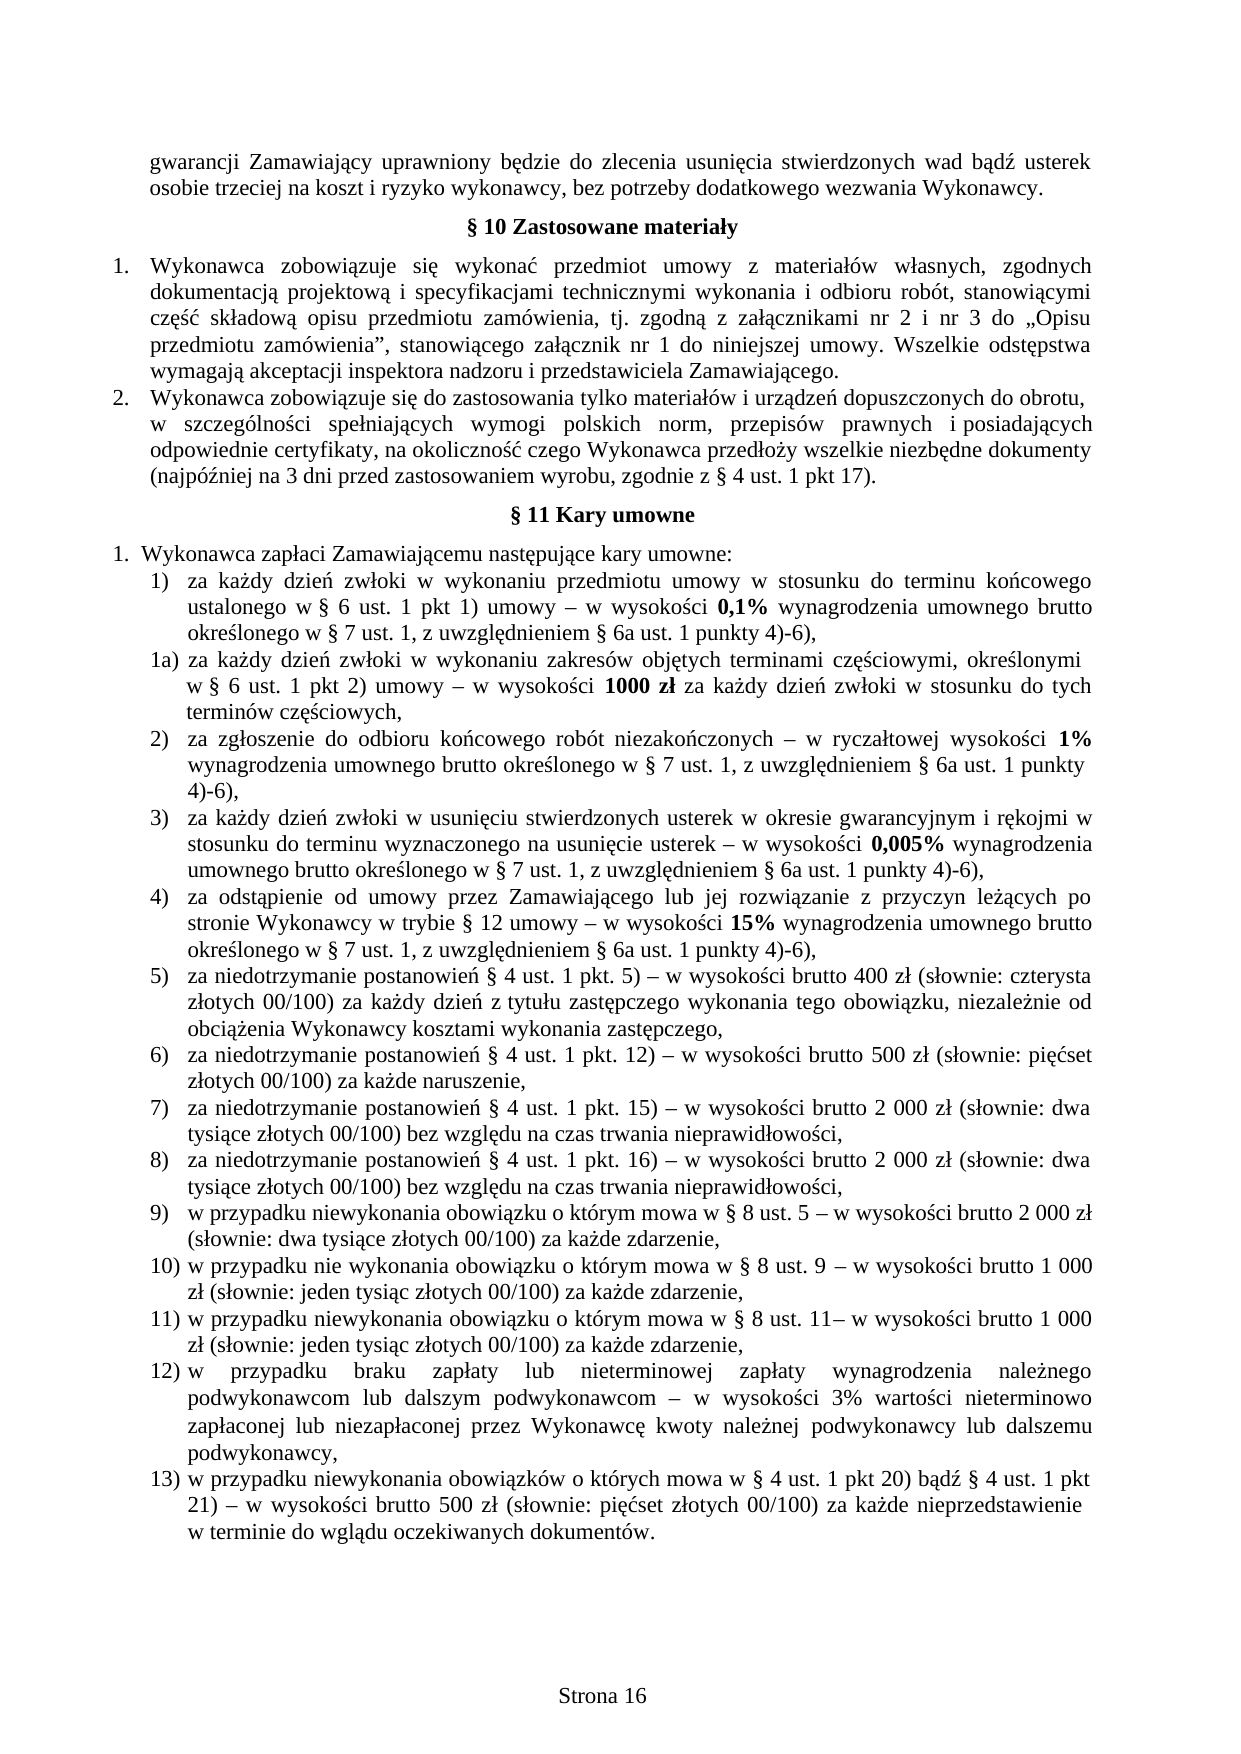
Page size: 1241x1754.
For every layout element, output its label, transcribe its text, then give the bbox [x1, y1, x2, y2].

list za niedotrzymanie postanowień § 4 ust. 1 pkt. 16) – w wysokości brutto 2 000 zł (słownie: dwa tysiące złotych 00/100) bez względu na czas trwania nieprawidłowości, [150, 1146, 1093, 1199]
text § 11 Kary umowne [112, 501, 1093, 528]
text 1. Wykonawca zapłaci Zamawiającemu następujące kary umowne: [112, 540, 1093, 567]
list za każdy dzień zwłoki w wykonaniu przedmiotu umowy w stosunku do terminu końcowego ustalonego w § 6 ust. 1 pkt 1) umowy – w wysokości 0,1% wynagrodzenia umownego brutto określonego w § 7 ust. 1, z uwzględnieniem § 6a ust. 1 punkty 4)-6), [150, 567, 1093, 646]
list Wykonawca zobowiązuje się do zastosowania tylko materiałów i urządzeń dopuszczonych do obrotu, w szczególności spełniających wymogi polskich norm, przepisów prawnych i posiadających odpowiednie certyfikaty, na okoliczność czego Wykonawca przedłoży wszelkie niezbędne dokumenty (najpóźniej na 3 dni przed zastosowaniem wyrobu, zgodnie z § 4 ust. 1 pkt 17). [112, 383, 1093, 489]
list w przypadku nie wykonania obowiązku o którym mowa w § 8 ust. 9 – w wysokości brutto 1 000 zł (słownie: jeden tysiąc złotych 00/100) za każde zdarzenie, [150, 1252, 1093, 1304]
list za niedotrzymanie postanowień § 4 ust. 1 pkt. 12) – w wysokości brutto 500 zł (słownie: pięćset złotych 00/100) za każde naruszenie, [150, 1041, 1093, 1094]
text 1a) za każdy dzień zwłoki w wykonaniu zakresów objętych terminami częściowymi, określonymi w § 6 ust. 1 pkt 2) umowy – w wysokości 1000 zł za każdy dzień zwłoki w stosunku do tych terminów częściowych, [150, 646, 1093, 725]
list za niedotrzymanie postanowień § 4 ust. 1 pkt. 15) – w wysokości brutto 2 000 zł (słownie: dwa tysiące złotych 00/100) bez względu na czas trwania nieprawidłowości, [150, 1094, 1093, 1146]
list za każdy dzień zwłoki w usunięciu stwierdzonych usterek w okresie gwarancyjnym i rękojmi w stosunku do terminu wyznaczonego na usunięcie usterek – w wysokości 0,005% wynagrodzenia umownego brutto określonego w § 7 ust. 1, z uwzględnieniem § 6a ust. 1 punkty 4)-6), [150, 804, 1093, 883]
text § 10 Zastosowane materiały [112, 213, 1093, 239]
list w przypadku braku zapłaty lub nieterminowej zapłaty wynagrodzenia należnego podwykonawcom lub dalszym podwykonawcom – w wysokości 3% wartości nieterminowo zapłaconej lub niezapłaconej przez Wykonawcę kwoty należnej podwykonawcy lub dalszemu podwykonawcy, [150, 1357, 1093, 1465]
list w przypadku niewykonania obowiązku o którym mowa w § 8 ust. 11– w wysokości brutto 1 000 zł (słownie: jeden tysiąc złotych 00/100) za każde zdarzenie, [150, 1304, 1093, 1357]
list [112, 148, 1093, 200]
list w przypadku niewykonania obowiązku o którym mowa w § 8 ust. 5 – w wysokości brutto 2 000 zł (słownie: dwa tysiące złotych 00/100) za każde zdarzenie, [150, 1199, 1093, 1252]
list za odstąpienie od umowy przez Zamawiającego lub jej rozwiązanie z przyczyn leżących po stronie Wykonawcy w trybie § 12 umowy – w wysokości 15% wynagrodzenia umownego brutto określonego w § 7 ust. 1, z uwzględnieniem § 6a ust. 1 punkty 4)-6), [150, 883, 1093, 962]
list za zgłoszenie do odbioru końcowego robót niezakończonych – w ryczałtowej wysokości 1% wynagrodzenia umownego brutto określonego w § 7 ust. 1, z uwzględnieniem § 6a ust. 1 punkty 4)-6), [150, 725, 1093, 804]
list za niedotrzymanie postanowień § 4 ust. 1 pkt. 5) – w wysokości brutto 400 zł (słownie: czterysta złotych 00/100) za każdy dzień z tytułu zastępczego wykonania tego obowiązku, niezależnie od obciążenia Wykonawcy kosztami wykonania zastępczego, [150, 962, 1093, 1041]
list w przypadku niewykonania obowiązków o których mowa w § 4 ust. 1 pkt 20) bądź § 4 ust. 1 pkt 21) – w wysokości brutto 500 zł (słownie: pięćset złotych 00/100) za każde nieprzedstawienie w terminie do wglądu oczekiwanych dokumentów. [150, 1465, 1093, 1544]
list Wykonawca zobowiązuje się wykonać przedmiot umowy z materiałów własnych, zgodnych dokumentacją projektową i specyfikacjami technicznymi wykonania i odbioru robót, stanowiącymi część składową opisu przedmiotu zamówienia, tj. zgodną z załącznikami nr 2 i nr 3 do „Opisu przedmiotu zamówienia”, stanowiącego załącznik nr 1 do niniejszej umowy. Wszelkie odstępstwa wymagają akceptacji inspektora nadzoru i przedstawiciela Zamawiającego. [112, 252, 1093, 383]
